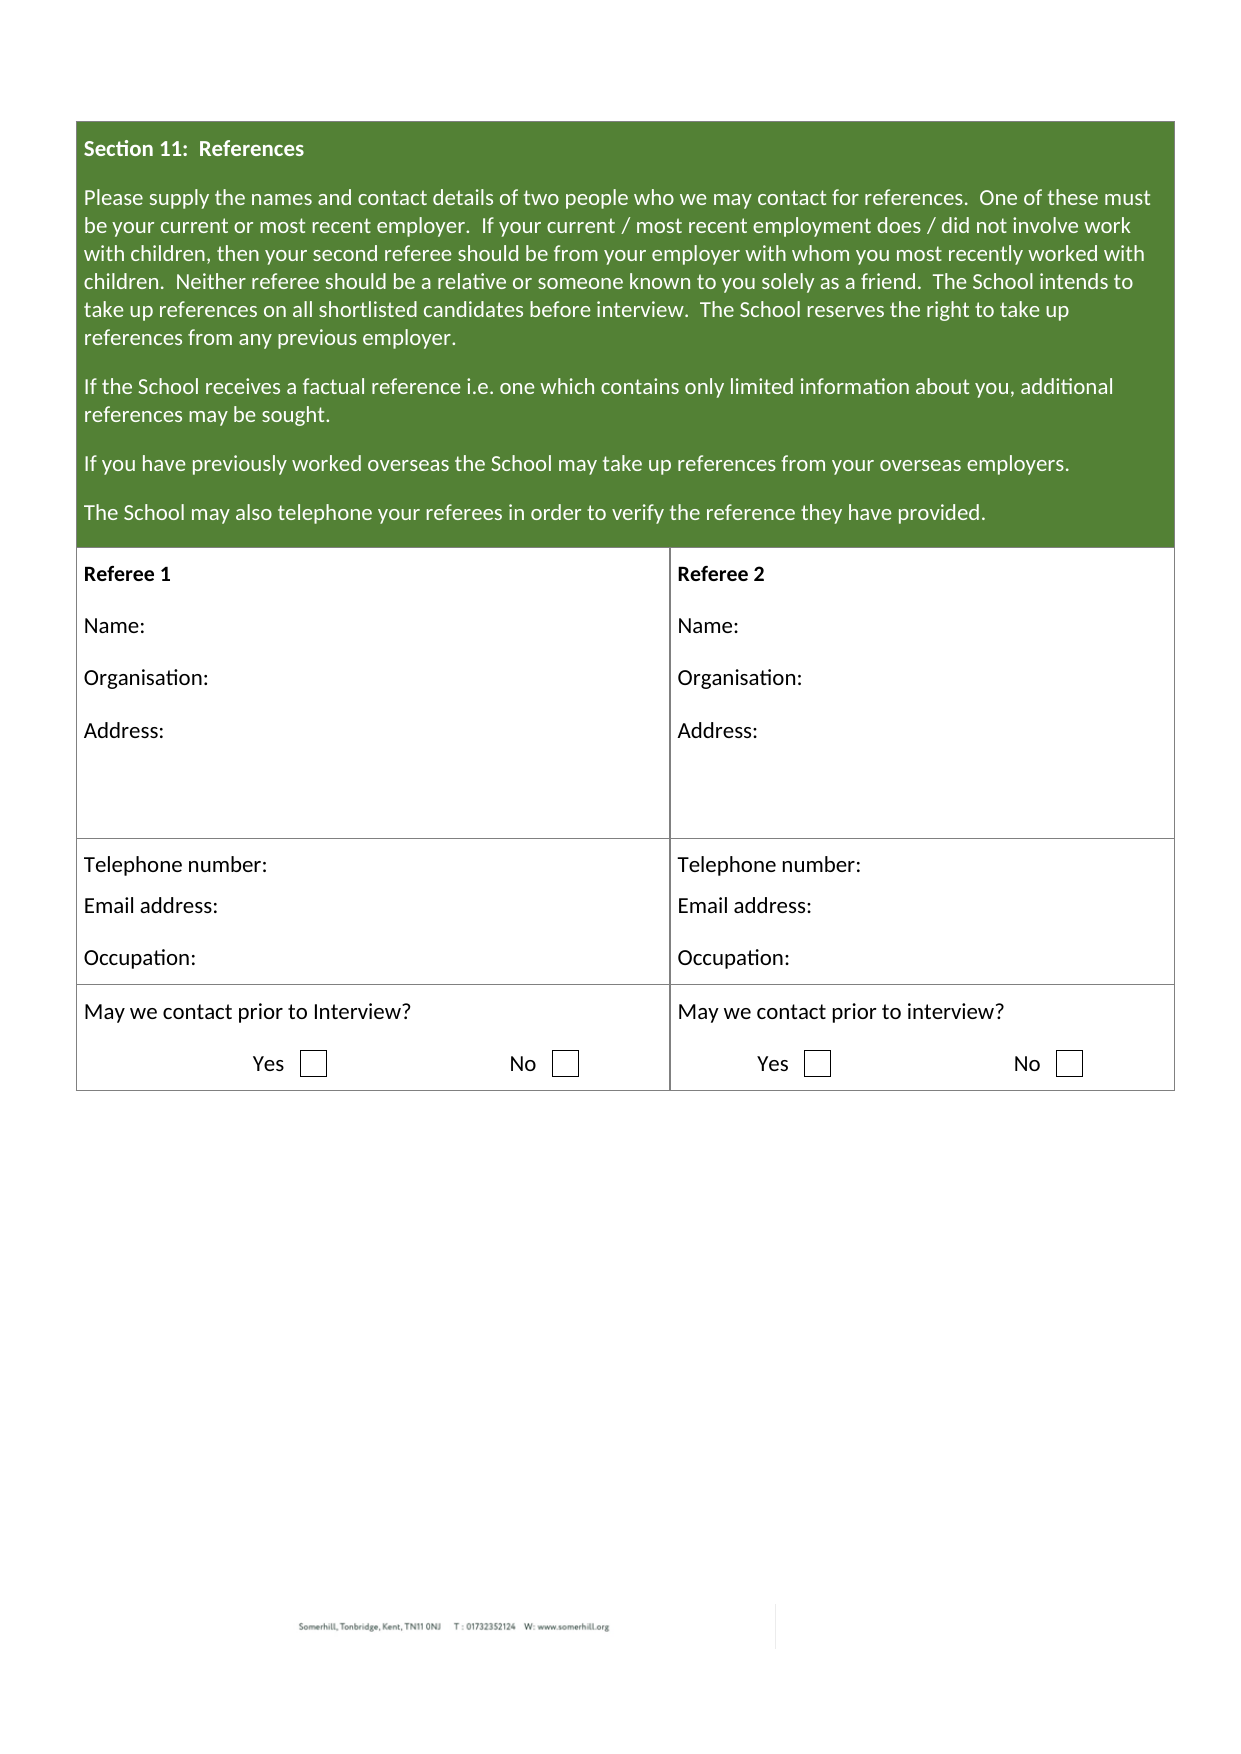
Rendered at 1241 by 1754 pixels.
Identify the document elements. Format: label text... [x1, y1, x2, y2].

table_cell Occupation: [671, 931, 1174, 984]
table_cell Referee 2 [671, 548, 1174, 599]
table_cell Telephone number: Email address: [671, 839, 1174, 931]
table_cell Telephone number: Email address: [77, 839, 669, 931]
table_cell [1048, 1038, 1174, 1090]
table_cell Organisation: [77, 651, 669, 704]
table_cell Address: [77, 704, 669, 837]
table_cell [796, 1038, 922, 1090]
picture [150, 1604, 777, 1649]
table_header Section 11: References Please supply the names and contact details of two people who we may contact for references. One of these must be your current or most recent employer. If your current / most recent employment does / did not involve work with children, then your second referee should be from your employer with whom you most recently worked with children. Neither referee should be a relative or someone known to you solely as a friend. The School intends to take up references on all shortlisted candidates before interview. The School reserves the right to take up references from any previous employer. If the School receives a factual reference i.e. one which contains only limited information about you, additional references may be sought. If you have previously worked overseas the School may take up references from your overseas employers. The School may also telephone your referees in order to verify the reference they have provided. [77, 122, 1174, 547]
table_cell Name: [671, 599, 1174, 651]
table_cell Yes [671, 1038, 796, 1090]
table_cell [544, 1038, 669, 1090]
table_cell Occupation: [77, 931, 669, 984]
table_cell Yes [77, 1038, 292, 1090]
table_cell No [418, 1038, 544, 1090]
table_cell Address: [671, 704, 1174, 837]
table_cell Referee 1 [77, 548, 669, 599]
table_cell May we contact prior to interview? [671, 985, 1174, 1037]
table_cell Organisation: [671, 651, 1174, 704]
table_cell No [922, 1038, 1048, 1090]
table_cell Name: [77, 599, 669, 651]
table_cell [292, 1038, 418, 1090]
table_cell May we contact prior to Interview? [77, 985, 669, 1037]
